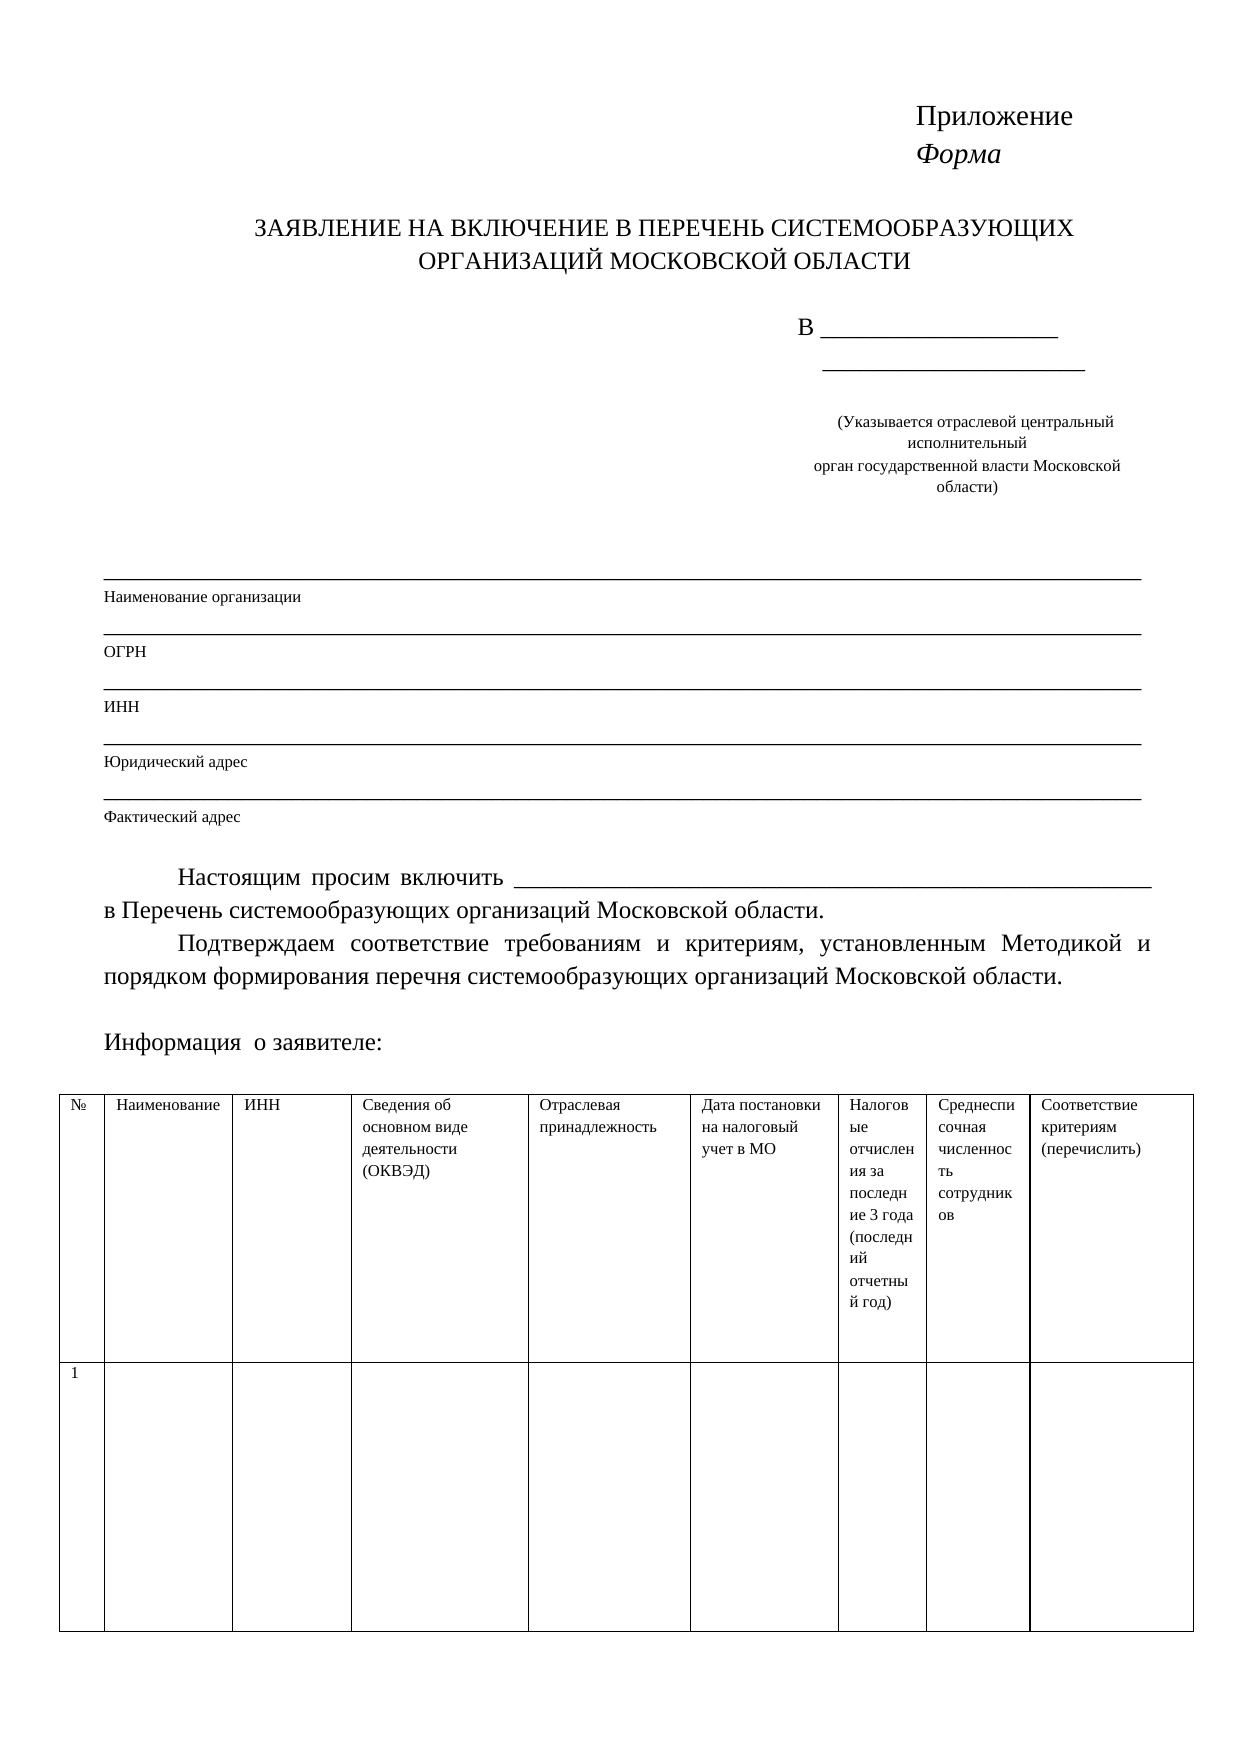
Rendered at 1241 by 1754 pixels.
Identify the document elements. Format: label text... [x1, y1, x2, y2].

table_cell [105, 1363, 232, 1631]
list ИНН [103, 697, 1152, 716]
list ___________________________________________________________________________________ [103, 774, 1152, 803]
list ___________________________________________________________________________________ [103, 609, 1152, 638]
list Информация о заявителе: [103, 1027, 1152, 1056]
list Фактический адрес [103, 807, 1152, 826]
table_cell [691, 1363, 838, 1631]
table_cell [529, 1363, 690, 1631]
table_cell [839, 1363, 926, 1631]
table_cell [352, 1363, 528, 1631]
table_cell [1031, 1363, 1193, 1631]
table_header Среднесписочная численность сотрудников [927, 1095, 1029, 1362]
text _____________________ [797, 345, 1152, 374]
table_header Отраслевая принадлежность центральный исполнительный [529, 1095, 690, 1362]
table_header Сведения об основном виде деятельности (ОКВЭД) [352, 1095, 528, 1362]
table_header Дата постановки на налоговый учет в МО [691, 1095, 838, 1362]
list ___________________________________________________________________________________ [103, 554, 1152, 583]
list Юридический адрес [103, 752, 1152, 771]
table_cell [233, 1363, 351, 1631]
list Форма [916, 136, 1152, 170]
list ___________________________________________________________________________________ [103, 664, 1152, 693]
list Приложение [916, 98, 1152, 131]
table_cell 1 [60, 1363, 104, 1631]
list ЗАЯВЛЕНИЕ НА ВКЛЮЧЕНИЕ В ПЕРЕЧЕНЬ СИСТЕМООБРАЗУЮЩИХ ОРГАНИЗАЦИЙ МОСКОВСКОЙ ОБЛАСТИ [177, 213, 1152, 275]
list Подтверждаем соответствие требованиям и критериям, установленным Методикой и порядком формирования перечня системообразующих организаций Московской области. [103, 928, 1152, 990]
table_header Наименование [105, 1095, 232, 1362]
list ___________________________________________________________________________________ [103, 719, 1152, 748]
table_header Налоговые отчисления за последние 3 года (последний отчетный год) [839, 1095, 926, 1362]
list (Указывается отраслевой центральный исполнительный [783, 411, 1152, 452]
list Настоящим просим включить ___________________________________________________ в Перечень системообразующих организаций Московской области. [103, 862, 1152, 924]
table_cell [927, 1363, 1029, 1631]
table_header № [60, 1095, 104, 1362]
list орган государственной власти Московской области) [783, 455, 1152, 496]
list ОГРН [103, 642, 1152, 661]
list Наименование организации [103, 587, 1152, 606]
table_header ИНН [233, 1095, 351, 1362]
table_header Соответствие критериям (перечислить) [1031, 1095, 1193, 1362]
text В ___________________ [797, 312, 1152, 341]
